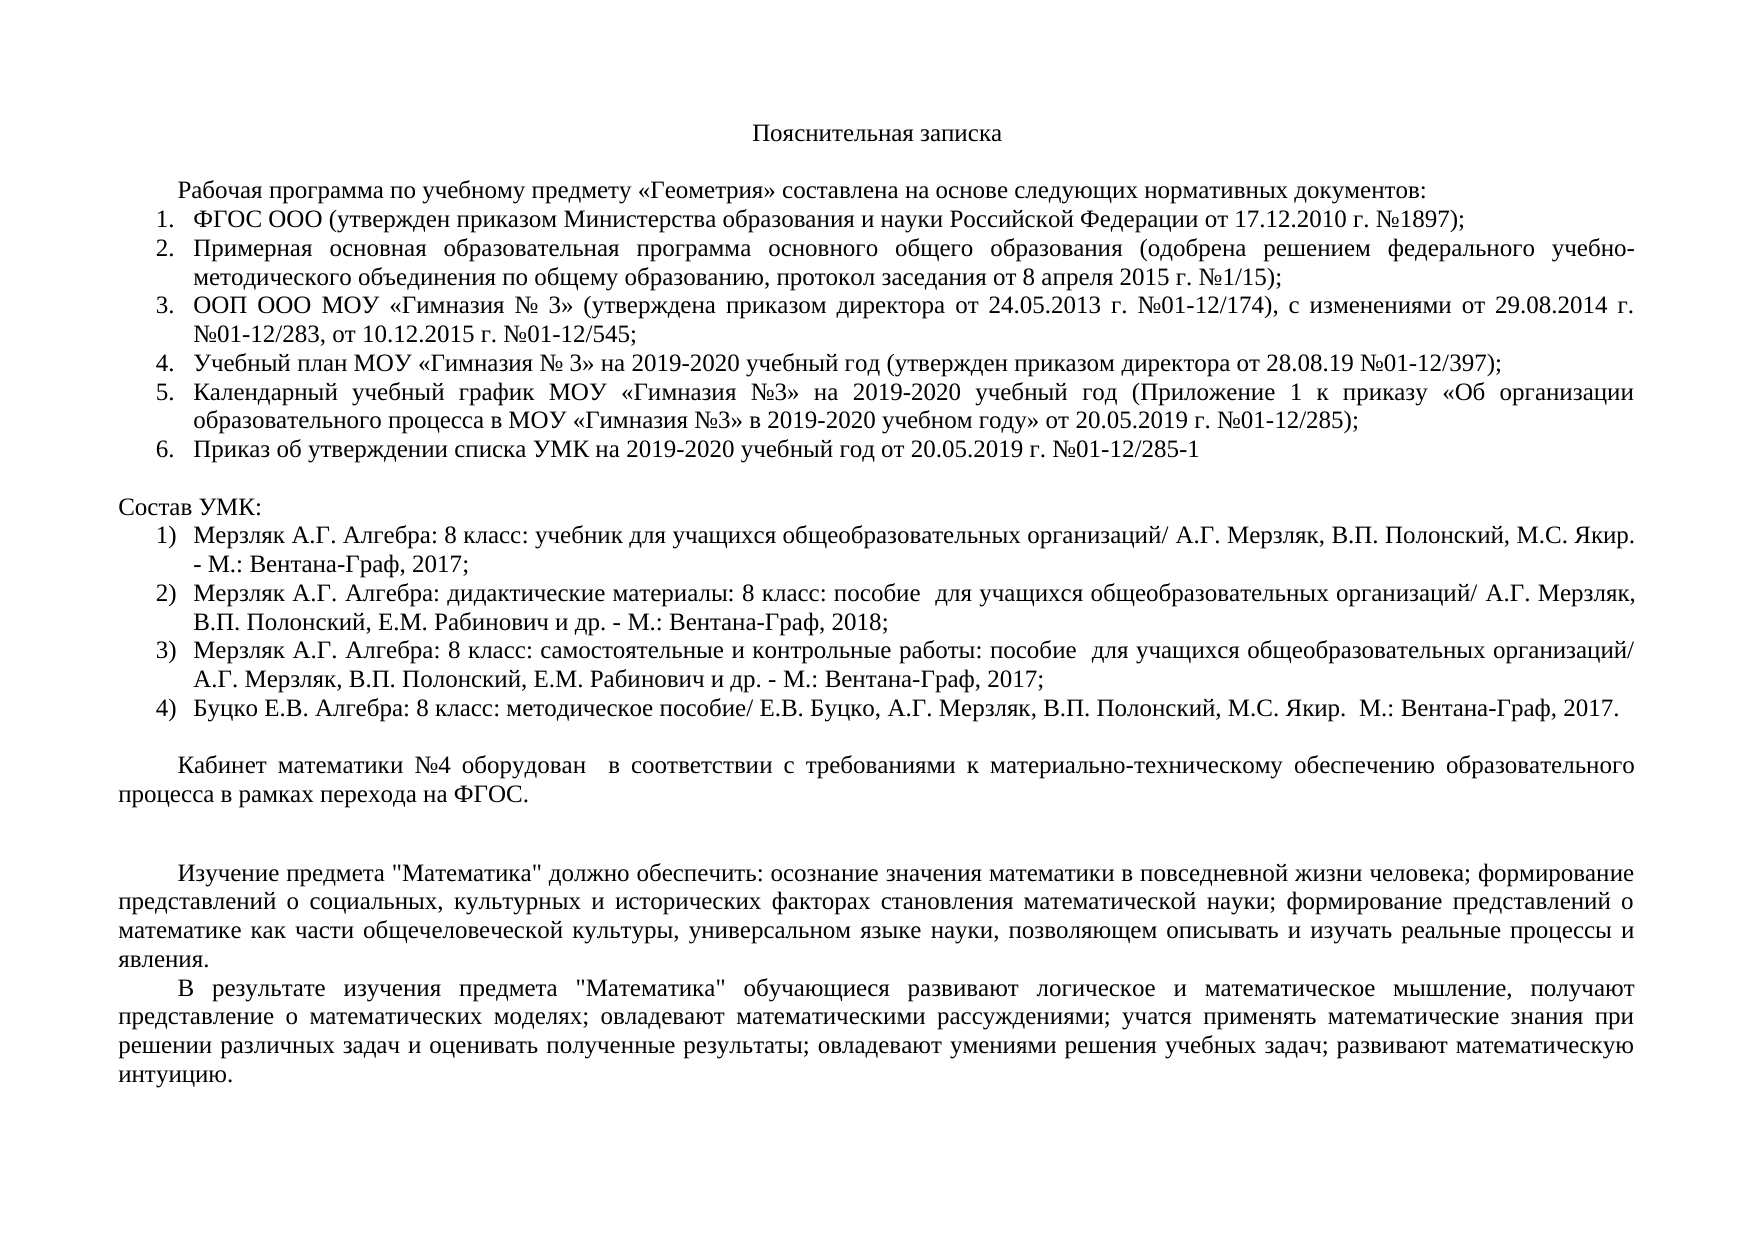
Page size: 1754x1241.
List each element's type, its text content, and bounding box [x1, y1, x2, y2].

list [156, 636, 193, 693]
list Мерзляк А.Г. Алгебра: 8 класс: самостоятельные и контрольные работы: пособие для учащихся общеобразовательных организаций/ А.Г. Мерзляк, В.П. Полонский, Е.М. Рабинович и др. - М.: Вентана-Граф, 2017; [345, 636, 1636, 693]
list Приказ об утверждении списка УМК на 2019-2020 учебный год от 20.05.2019 г. №01-12/285-1 [156, 434, 1636, 463]
list Буцко Е.В. Алгебра: 8 класс: методическое пособие/ Е.В. Буцко, А.Г. Мерзляк, В.П. Полонский, М.С. Якир. М.: Вентана-Граф, 2017. [493, 693, 759, 722]
text Изучение предмета "Математика" должно обеспечить: осознание значения математики в повседневной жизни человека; формирование представлений о социальных, культурных и исторических факторах становления математической науки; формирование представлений о математике как части общечеловеческой культуры, универсальном языке науки, позволяющем описывать и изучать реальные процессы и явления. [118, 858, 1636, 973]
list Мерзляк А.Г. Алгебра: дидактические материалы: 8 класс: пособие для учащихся общеобразовательных организаций/ А.Г. Мерзляк, В.П. Полонский, Е.М. Рабинович и др. - М.: Вентана-Граф, 2018; [345, 578, 1636, 636]
text Пояснительная записка [118, 118, 1636, 147]
list Состав УМК: [118, 492, 1636, 521]
list Буцко Е.В. Алгебра: 8 класс: методическое пособие/ Е.В. Буцко, А.Г. Мерзляк, В.П. Полонский, М.С. Якир. М.: Вентана-Граф, 2017. [1353, 693, 1636, 722]
list Учебный план МОУ «Гимназия № 3» на 2019-2020 учебный год (утвержден приказом директора от 28.08.19 №01-12/397); [156, 348, 1636, 377]
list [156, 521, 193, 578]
list ООП ООО МОУ «Гимназия № 3» (утверждена приказом директора от 24.05.2013 г. №01-12/174), с изменениями от 29.08.2014 г. №01-12/283, от 10.12.2015 г. №01-12/545; [156, 291, 1636, 348]
list Примерная основная образовательная программа основного общего образования (одобрена решением федерального учебно-методического объединения по общему образованию, протокол заседания от 8 апреля 2015 г. №1/15); [156, 233, 1636, 291]
list ФГОС ООО (утвержден приказом Министерства образования и науки Российской Федерации от 17.12.2010 г. №1897); [156, 204, 1636, 233]
text Рабочая программа по учебному предмету «Геометрия» составлена на основе следующих нормативных документов: [118, 176, 1636, 204]
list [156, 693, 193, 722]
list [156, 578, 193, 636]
list Кабинет математики №4 оборудован в соответствии с требованиями к материально-техническому обеспечению образовательного процесса в рамках перехода на ФГОС. [118, 751, 1636, 808]
list Мерзляк А.Г. Алгебра: 8 класс: учебник для учащихся общеобразовательных организаций/ А.Г. Мерзляк, В.П. Полонский, М.С. Якир. - М.: Вентана-Граф, 2017; [201, 521, 1636, 578]
text В результате изучения предмета "Математика" обучающиеся развивают логическое и математическое мышление, получают представление о математических моделях; овладевают математическими рассуждениями; учатся применять математические знания при решении различных задач и оценивать полученные результаты; овладевают умениями решения учебных задач; развивают математическую интуицию. [118, 973, 1636, 1088]
list Календарный учебный график МОУ «Гимназия №3» на 2019-2020 учебный год (Приложение 1 к приказу «Об организации образовательного процесса в МОУ «Гимназия №3» в 2019-2020 учебном году» от 20.05.2019 г. №01-12/285); [156, 377, 1636, 434]
